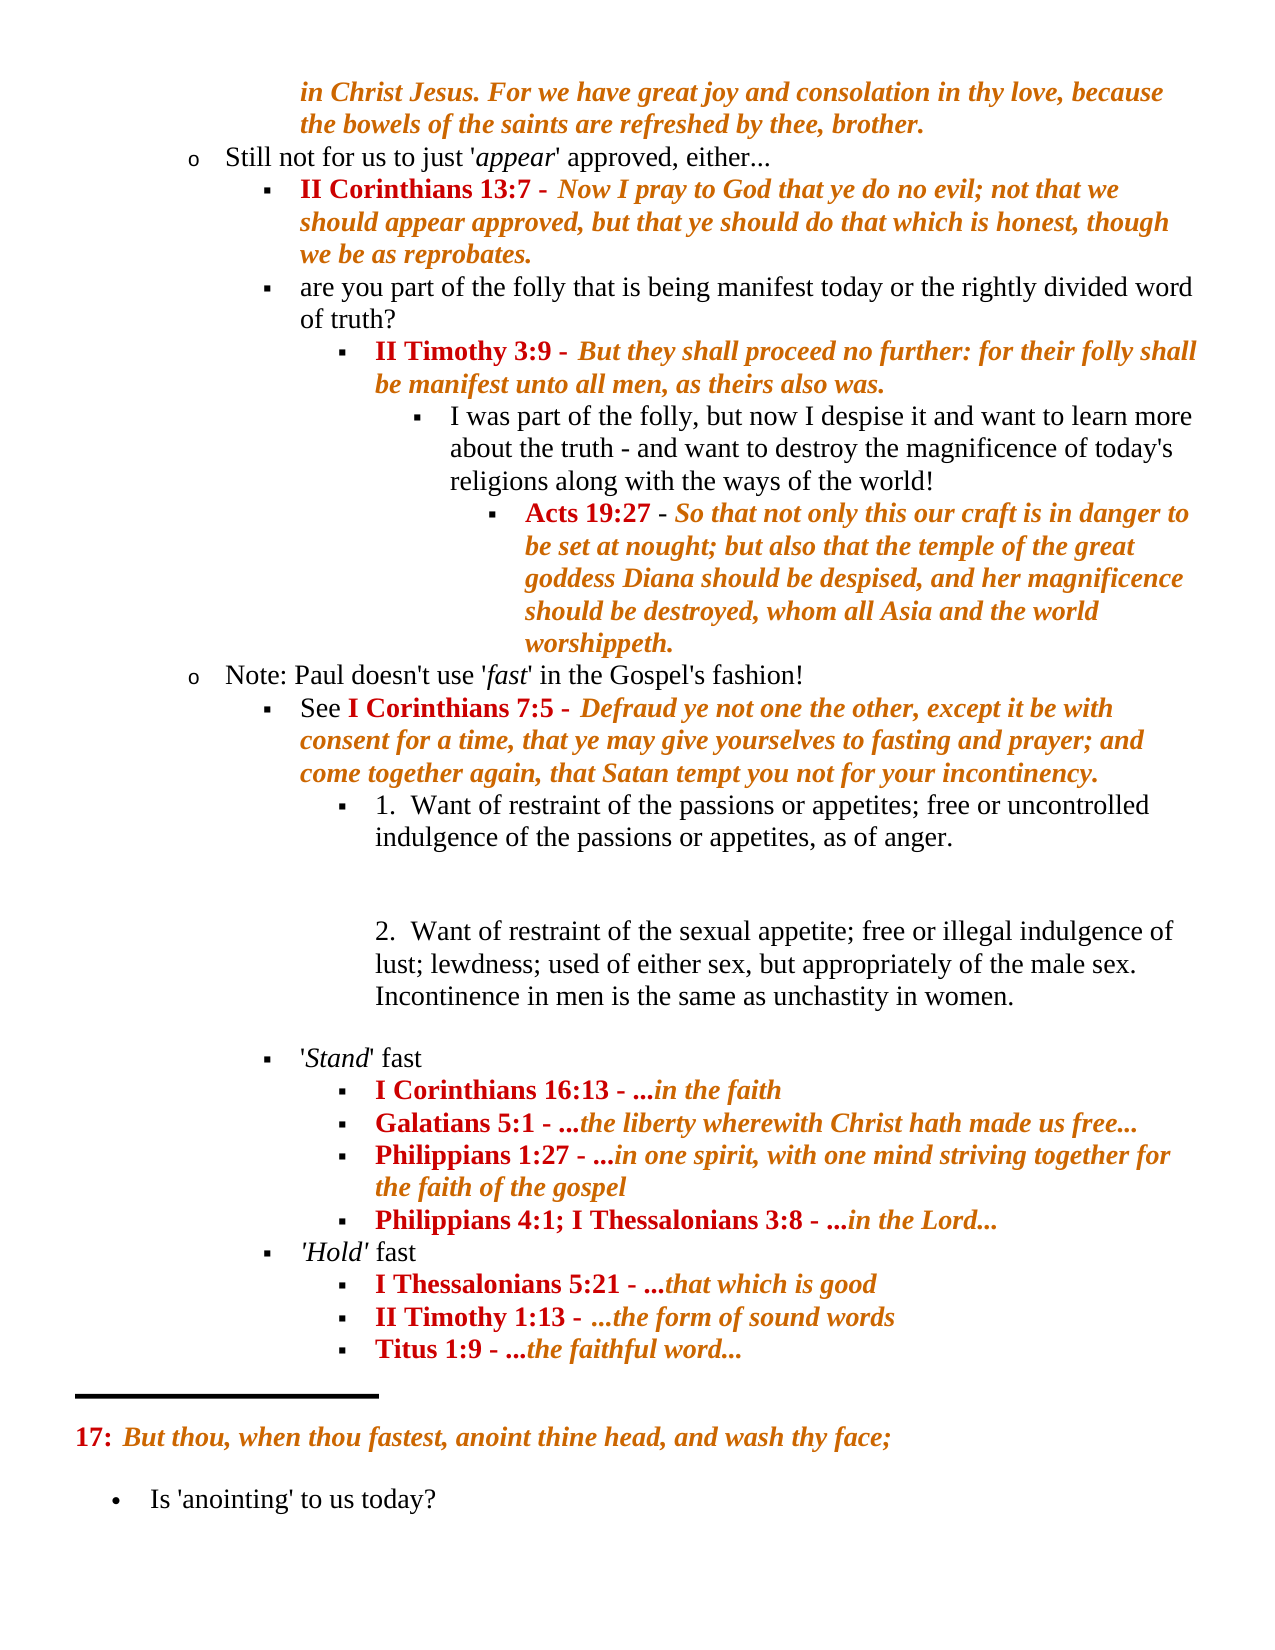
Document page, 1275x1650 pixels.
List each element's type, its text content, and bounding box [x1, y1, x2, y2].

list 'Stand' fast [262, 1041, 1200, 1073]
list Titus 1:9 - ...the faithful word... [337, 1332, 1200, 1365]
list I Corinthians 16:13 - ...in the faith [337, 1073, 1200, 1106]
list Acts 19:27 - So that not only this our craft is in danger to be set at nought; but also that the temple of the great goddess Diana should be despised, and her magnificence should be destroyed, whom all Asia and the world worshippeth. [487, 496, 1200, 658]
text 2. Want of restraint of the sexual appetite; free or illegal indulgence of lust; lewdness; used of either sex, but appropriately of the male sex. Incontinence in men is the same as unchastity in women. [375, 882, 1200, 1012]
list I Thessalonians 5:21 - ...that which is good [337, 1268, 1200, 1300]
list See I Corinthians 7:5 - Defraud ye not one the other, except it be with consent for a time, that ye may give yourselves to fasting and prayer; and come together again, that Satan tempt you not for your incontinency. [262, 691, 1200, 788]
list II Timothy 3:9 - But they shall proceed no further: for their folly shall be manifest unto all men, as theirs also was. [337, 334, 1200, 399]
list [262, 75, 1200, 140]
list Is 'anointing' to us today? [112, 1482, 1200, 1514]
list Still not for us to just 'appear' approved, either... [187, 140, 1200, 172]
list Note: Paul doesn't use 'fast' in the Gospel's fashion! [187, 658, 1200, 691]
list II Corinthians 13:7 - Now I pray to God that ye do no evil; not that we should appear approved, but that ye should do that which is honest, though we be as reprobates. [262, 172, 1200, 269]
list I was part of the folly, but now I despise it and want to learn more about the truth - and want to destroy the magnificence of today's religions along with the ways of the world! [412, 399, 1200, 496]
list Galatians 5:1 - ...the liberty wherewith Christ hath made us free... [337, 1106, 1200, 1138]
list Philippians 4:1; I Thessalonians 3:8 - ...in the Lord... [337, 1203, 1200, 1235]
list Philippians 1:27 - ...in one spirit, with one mind striving together for the faith of the gospel [337, 1138, 1200, 1203]
list 'Hold' fast [262, 1235, 1200, 1268]
list 1. Want of restraint of the passions or appetites; free or uncontrolled indulgence of the passions or appetites, as of anger. [337, 788, 1200, 853]
text 17: But thou, when thou fastest, anoint thine head, and wash thy face; [75, 1420, 1200, 1453]
list II Timothy 1:13 - ...the form of sound words [337, 1300, 1200, 1332]
list are you part of the folly that is being manifest today or the rightly divided word of truth? [262, 269, 1200, 334]
